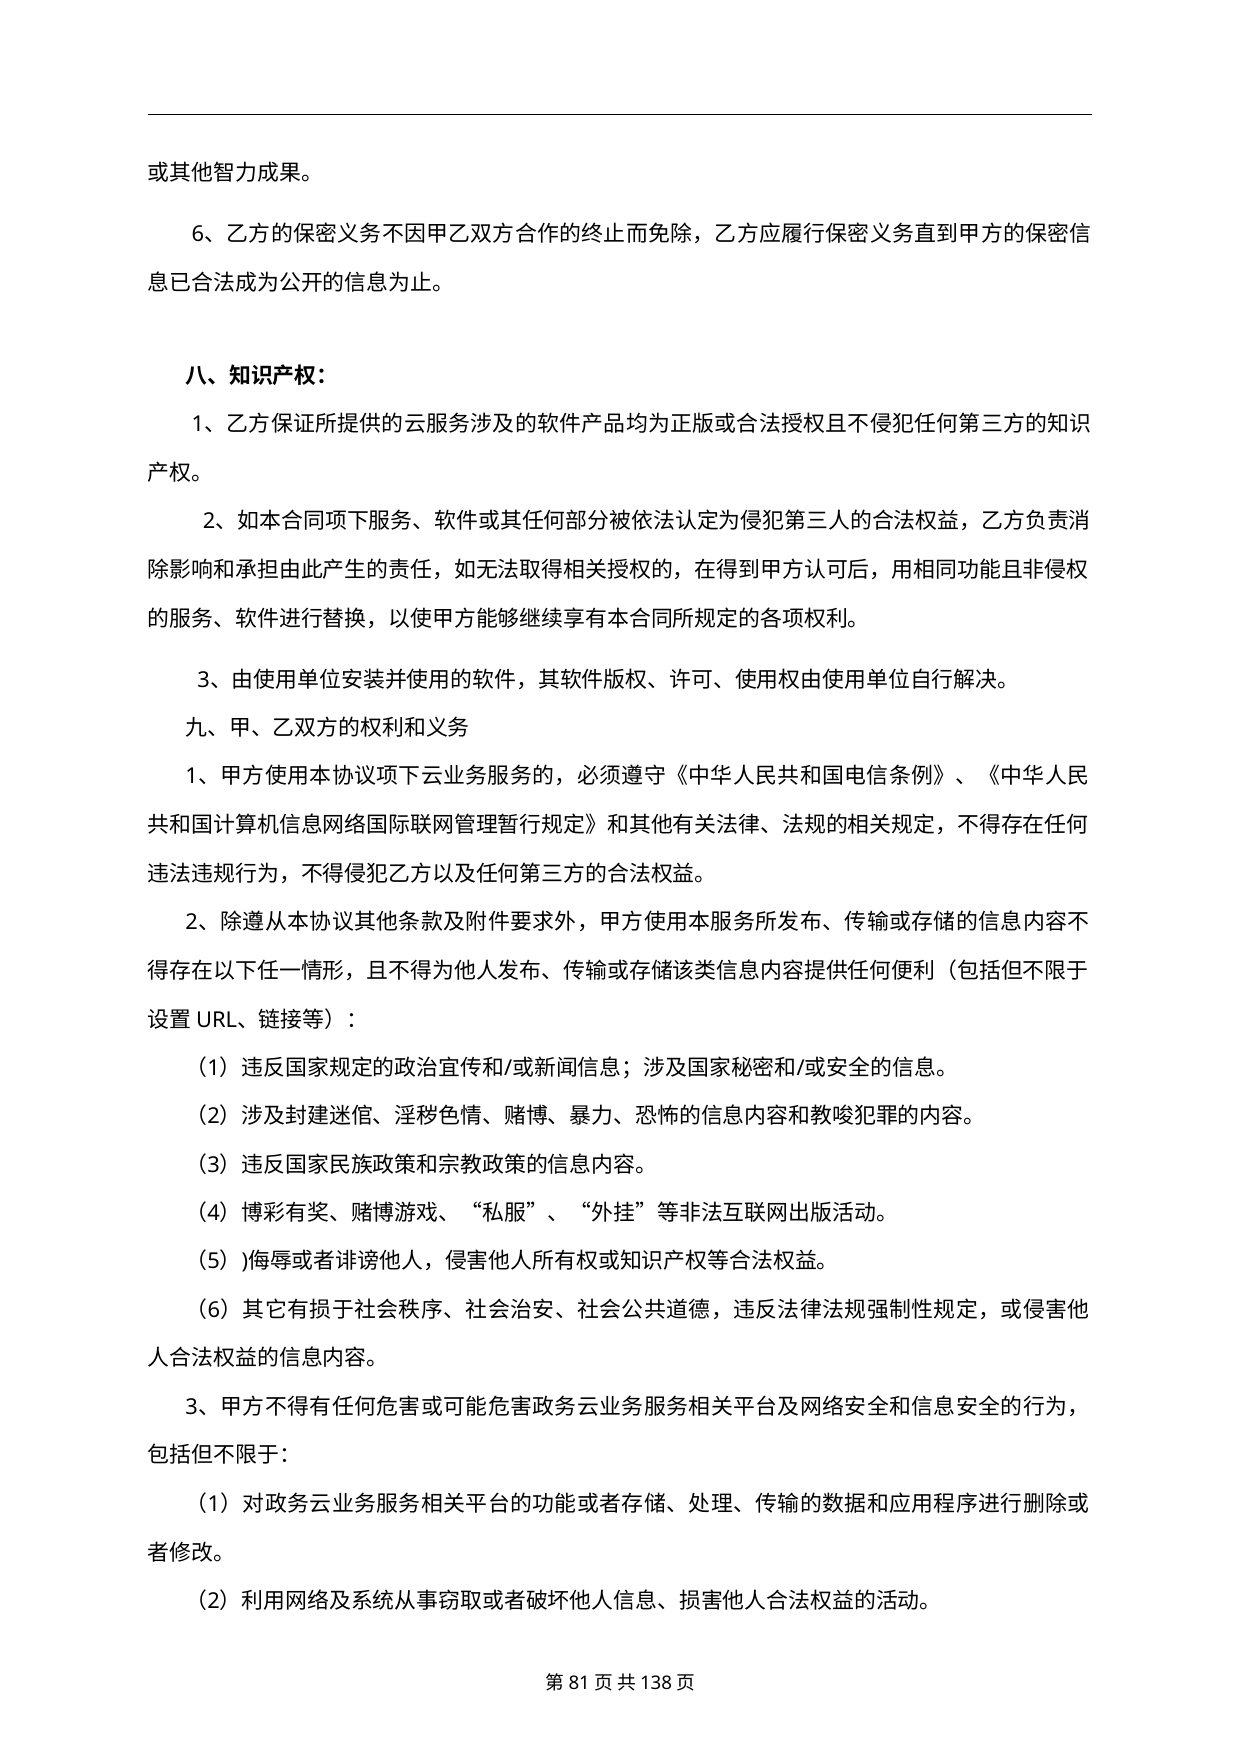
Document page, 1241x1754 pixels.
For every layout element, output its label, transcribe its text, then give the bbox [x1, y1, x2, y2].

text （3）违反国家民族政策和宗教政策的信息内容。 [148, 1146, 1092, 1179]
text （4）博彩有奖、赌博游戏、“私服”、“外挂”等非法互联网出版活动。 [148, 1194, 1092, 1227]
text 6、乙方的保密义务不因甲乙双方合作的终止而免除，乙方应履行保密义务直到甲方的保密信息已合法成为公开的信息为止。 [148, 215, 1092, 297]
text 3、甲方不得有任何危害或可能危害政务云业务服务相关平台及网络安全和信息安全的行为，包括但不限于： [148, 1388, 1092, 1469]
text 1、乙方保证所提供的云服务涉及的软件产品均为正版或合法授权且不侵犯任何第三方的知识产权。 [148, 406, 1092, 487]
text （6）其它有损于社会秩序、社会治安、社会公共道德，违反法律法规强制性规定，或侵害他人合法权益的信息内容。 [148, 1291, 1092, 1372]
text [148, 154, 1092, 187]
text 3、由使用单位安装并使用的软件，其软件版权、许可、使用权由使用单位自行解决。 [148, 661, 1092, 694]
text 八、知识产权： [148, 357, 1092, 390]
text 2、除遵从本协议其他条款及附件要求外，甲方使用本服务所发布、传输或存储的信息内容不得存在以下任一情形，且不得为他人发布、传输或存储该类信息内容提供任何便利（包括但不限于设置URL、链接等）： [148, 904, 1092, 1034]
text （2）涉及封建迷倌、淫秽色情、赌博、暴力、恐怖的信息内容和教唆犯罪的内容。 [148, 1098, 1092, 1130]
text （5）)侮辱或者诽谤他人，侵害他人所有权或知识产权等合法权益。 [148, 1243, 1092, 1275]
text （1）违反国家规定的政治宜传和/或新闻信息；涉及国家秘密和/或安全的信息。 [148, 1049, 1092, 1082]
text （1）对政务云业务服务相关平台的功能或者存储、处理、传输的数据和应用程序进行删除或者修改。 [148, 1485, 1092, 1567]
text 2、如本合同项下服务、软件或其任何部分被依法认定为侵犯第三人的合法权益，乙方负责消除影响和承担由此产生的责任，如无法取得相关授权的，在得到甲方认可后，用相同功能且非侵权的服务、软件进行替换，以使甲方能够继续享有本合同所规定的各项权利。 [148, 503, 1092, 633]
text 1、甲方使用本协议项下云业务服务的，必须遵守《中华人民共和国电信条例》、《中华人民共和国计算机信息网络国际联网管理暂行规定》和其他有关法律、法规的相关规定，不得存在任何违法违规行为，不得侵犯乙方以及任何第三方的合法权益。 [148, 758, 1092, 888]
text 九、甲、乙双方的权利和义务 [148, 709, 1092, 742]
text （2）利用网络及系统从事窃取或者破坏他人信息、损害他人合法权益的活动。 [148, 1582, 1092, 1615]
